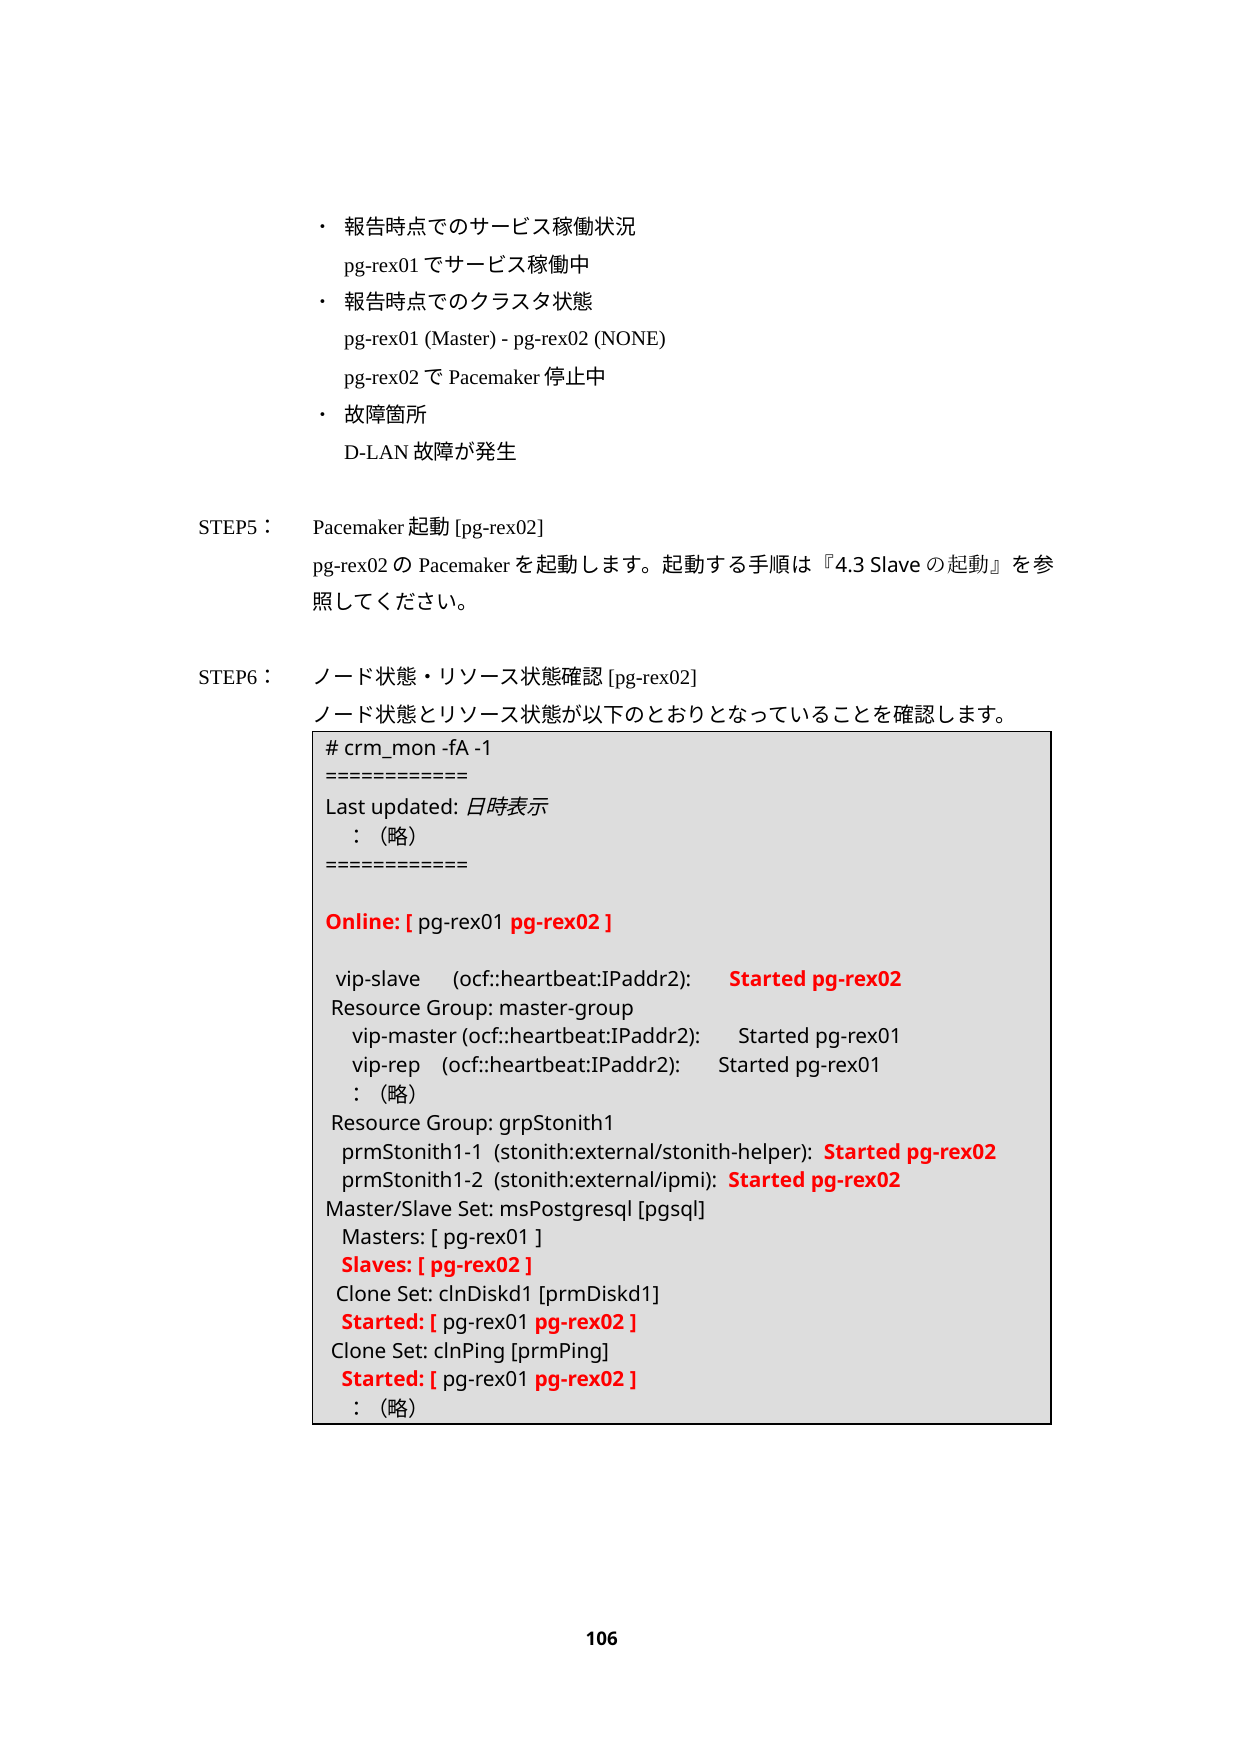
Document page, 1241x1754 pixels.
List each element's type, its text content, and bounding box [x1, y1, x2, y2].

list 報告時点でのクラスタ状態 pg-rex01 (Master) - pg-rex02 (NONE) pg-rex02でPacemaker停止中 [313, 282, 1054, 394]
list 報告時点でのサービス稼働状況 pg-rex01でサービス稼働中 [313, 207, 1054, 282]
text STEP6： ノード状態・リソース状態確認 [pg-rex02] [198, 657, 1054, 694]
text pg-rex02のPacemakerを起動します。起動する手順は『4.3 Slaveの起動』を参照してください。 [313, 544, 1054, 619]
list 故障箇所 D-LAN故障が発生 [313, 394, 1054, 469]
text ノード状態とリソース状態が以下のとおりとなっていることを確認します。 [313, 694, 1054, 732]
text STEP5： Pacemaker起動 [pg-rex02] [198, 507, 1054, 544]
